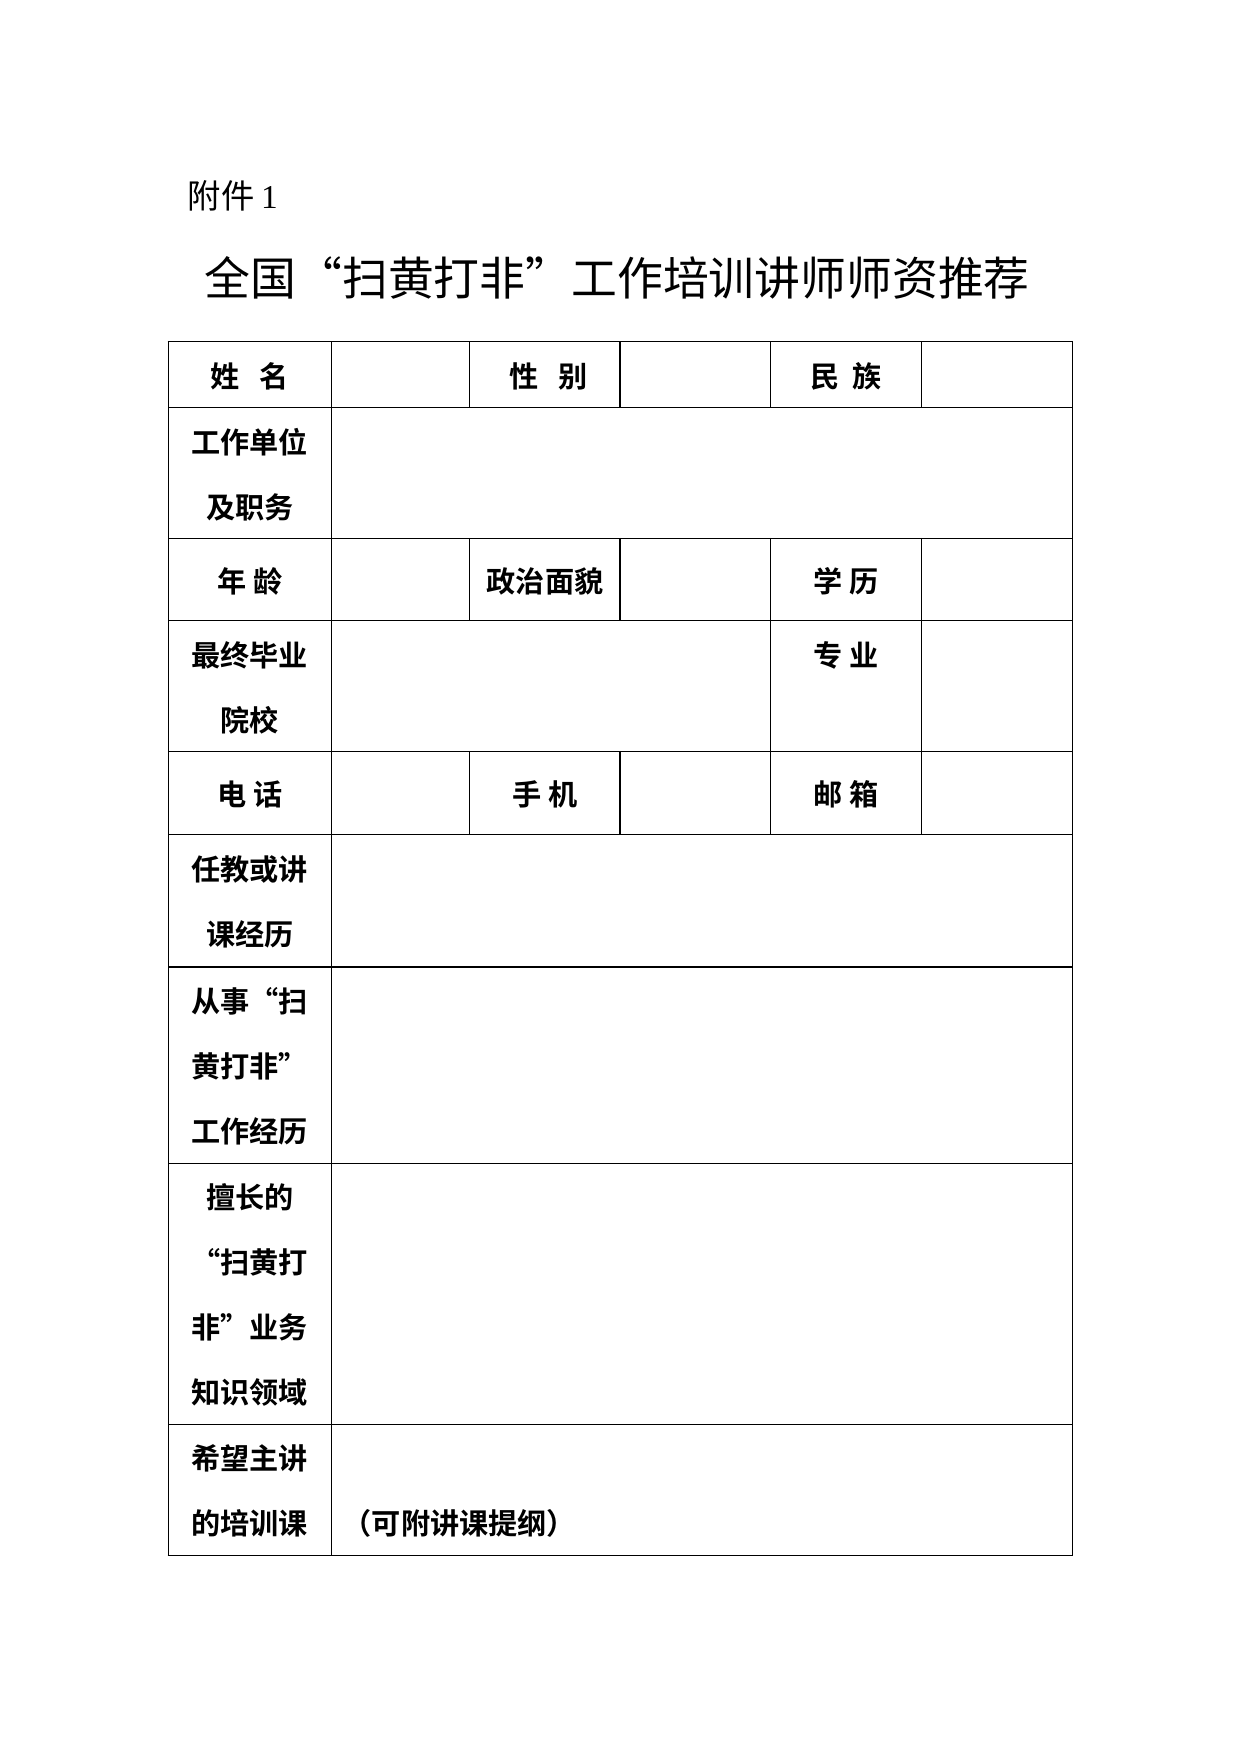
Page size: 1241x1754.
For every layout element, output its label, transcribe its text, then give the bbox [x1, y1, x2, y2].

table_cell 专 业 [771, 621, 921, 751]
table_cell 从事“扫黄打非”工作经历 [169, 968, 331, 1162]
table_cell 学 历 [771, 539, 921, 620]
table_header 性 别 [470, 342, 619, 407]
table_header [332, 342, 469, 407]
table_cell 邮 箱 [771, 752, 921, 834]
table_header [621, 342, 770, 407]
table_cell 任教或讲课经历 [169, 835, 331, 966]
table_cell 电 话 [169, 752, 331, 834]
text 附件1 [187, 162, 1053, 227]
table_cell [922, 752, 1072, 834]
table_cell [332, 621, 770, 751]
table_header 姓 名 [169, 342, 331, 407]
table_cell [332, 835, 1072, 966]
table_cell 希望主讲的培训课题 [169, 1425, 331, 1554]
table_header [922, 342, 1072, 407]
table_cell [332, 752, 469, 834]
table_cell [621, 752, 770, 834]
table_cell 最终毕业院校 [169, 621, 331, 751]
table_cell 手 机 [470, 752, 619, 834]
table_cell （可附讲课提纲） [332, 1425, 1072, 1554]
text 全国“扫黄打非”工作培训讲师师资推荐 [187, 227, 1053, 324]
table_cell 擅长的“扫黄打非”业务知识领域 [169, 1164, 331, 1423]
table_cell [332, 968, 1072, 1162]
table_header 民 族 [771, 342, 921, 407]
table_cell 政治面貌 [470, 539, 619, 620]
table_cell [621, 539, 770, 620]
table_cell [332, 408, 1072, 538]
table_cell 工作单位 及职务 [169, 408, 331, 538]
table_cell 年 龄 [169, 539, 331, 620]
table_cell [922, 621, 1072, 751]
table_cell [922, 539, 1072, 620]
table_cell [332, 539, 469, 620]
table_cell [332, 1164, 1072, 1423]
